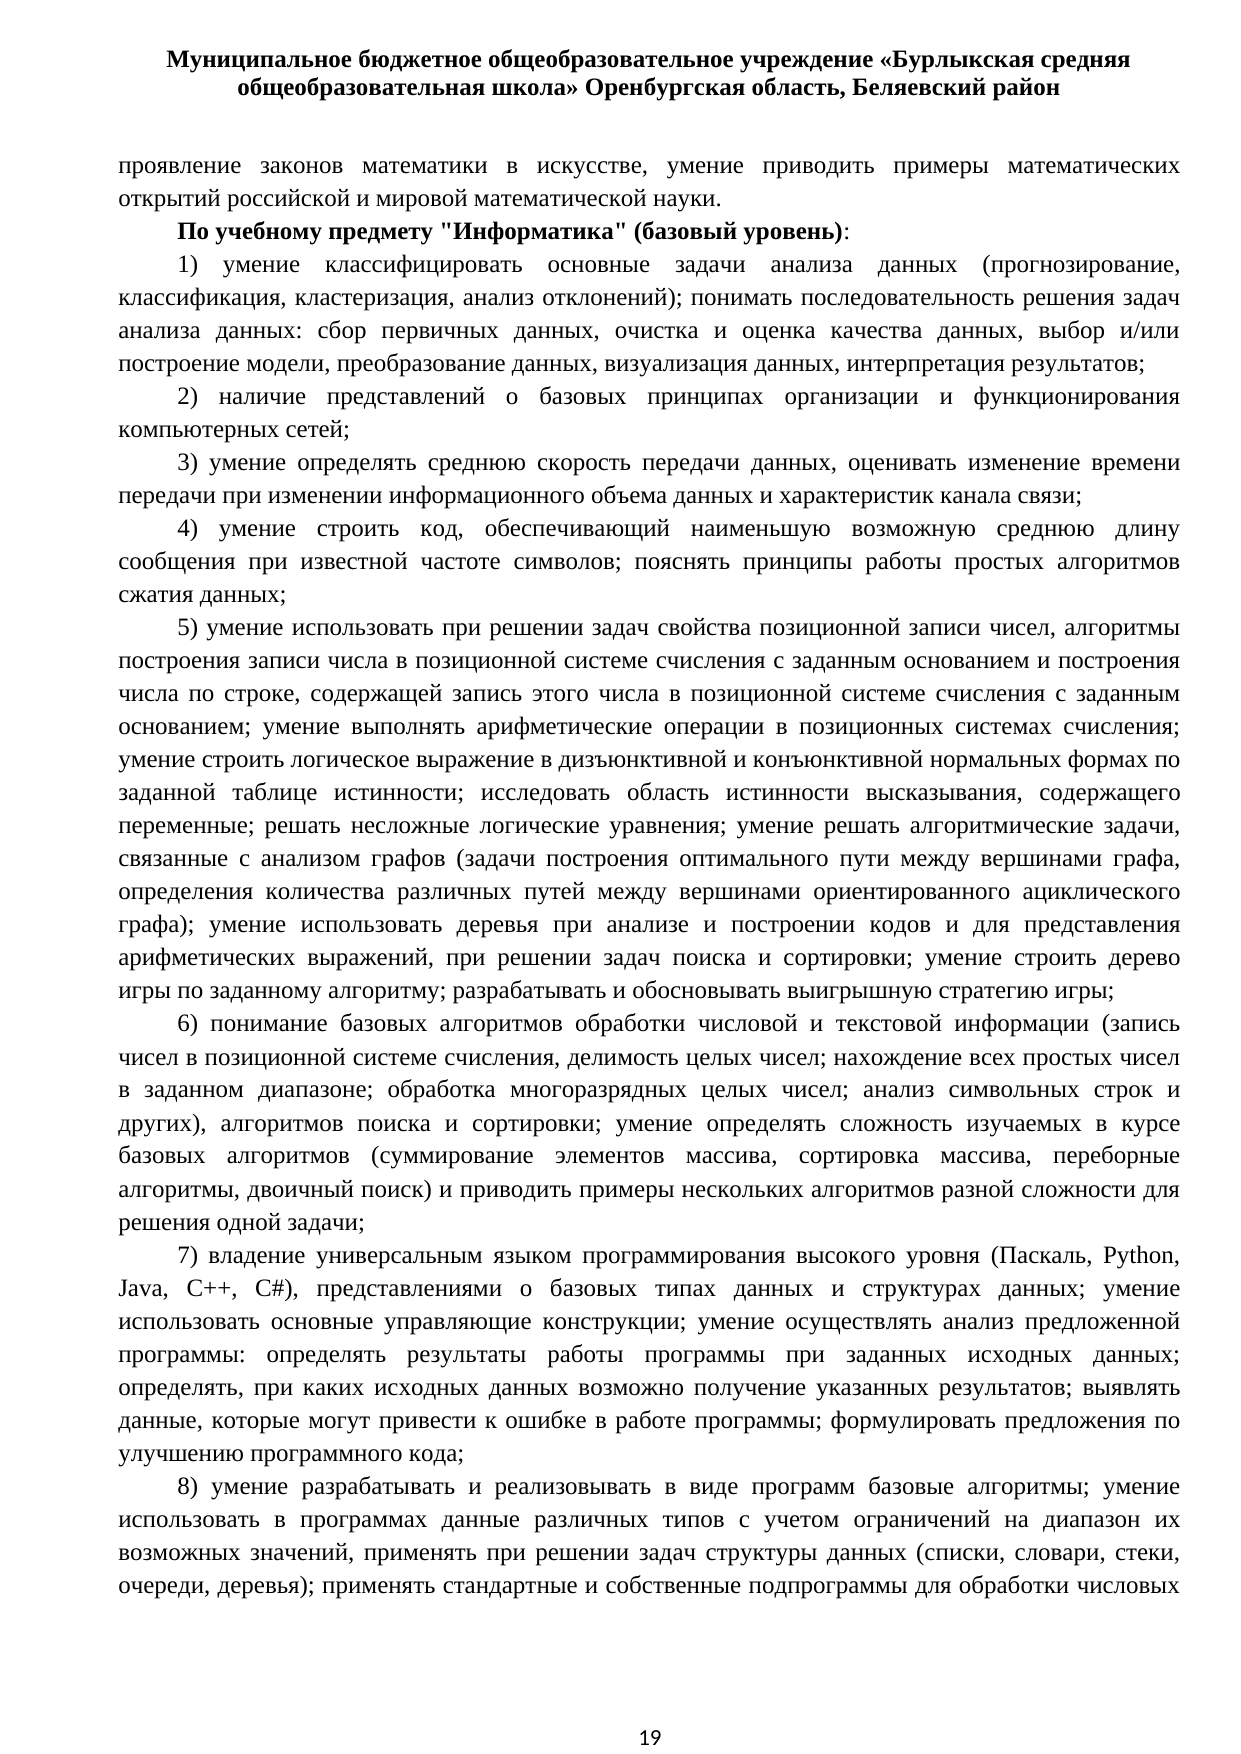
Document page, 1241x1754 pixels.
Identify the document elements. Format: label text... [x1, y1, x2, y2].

text 4) умение строить код, обеспечивающий наименьшую возможную среднюю длину сообщения при известной частоте символов; пояснять принципы работы простых алгоритмов сжатия данных; [118, 513, 1181, 608]
text 7) владение универсальным языком программирования высокого уровня (Паскаль, Python, Java, С++, С#), представлениями о базовых типах данных и структурах данных; умение использовать основные управляющие конструкции; умение осуществлять анализ предложенной программы: определять результаты работы программы при заданных исходных данных; определять, при каких исходных данных возможно получение указанных результатов; выявлять данные, которые могут привести к ошибке в работе программы; формулировать предложения по улучшению программного кода; [118, 1240, 1181, 1467]
text По учебному предмету "Информатика" (базовый уровень): [118, 216, 1181, 245]
text 2) наличие представлений о базовых принципах организации и функционирования компьютерных сетей; [118, 381, 1181, 443]
text 5) умение использовать при решении задач свойства позиционной записи чисел, алгоритмы построения записи числа в позиционной системе счисления с заданным основанием и построения числа по строке, содержащей запись этого числа в позиционной системе счисления с заданным основанием; умение выполнять арифметические операции в позиционных системах счисления; умение строить логическое выражение в дизъюнктивной и конъюнктивной нормальных формах по заданной таблице истинности; исследовать область истинности высказывания, содержащего переменные; решать несложные логические уравнения; умение решать алгоритмические задачи, связанные с анализом графов (задачи построения оптимального пути между вершинами графа, определения количества различных путей между вершинами ориентированного ациклического графа); умение использовать деревья при анализе и построении кодов и для представления арифметических выражений, при решении задач поиска и сортировки; умение строить дерево игры по заданному алгоритму; разрабатывать и обосновывать выигрышную стратегию игры; [118, 612, 1181, 1004]
text 3) умение определять среднюю скорость передачи данных, оценивать изменение времени передачи при изменении информационного объема данных и характеристик канала связи; [118, 447, 1181, 509]
text 6) понимание базовых алгоритмов обработки числовой и текстовой информации (запись чисел в позиционной системе счисления, делимость целых чисел; нахождение всех простых чисел в заданном диапазоне; обработка многоразрядных целых чисел; анализ символьных строк и других), алгоритмов поиска и сортировки; умение определять сложность изучаемых в курсе базовых алгоритмов (суммирование элементов массива, сортировка массива, переборные алгоритмы, двоичный поиск) и приводить примеры нескольких алгоритмов разной сложности для решения одной задачи; [118, 1008, 1181, 1235]
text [118, 150, 1181, 212]
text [118, 1471, 1181, 1599]
text 1) умение классифицировать основные задачи анализа данных (прогнозирование, классификация, кластеризация, анализ отклонений); понимать последовательность решения задач анализа данных: сбор первичных данных, очистка и оценка качества данных, выбор и/или построение модели, преобразование данных, визуализация данных, интерпретация результатов; [118, 249, 1181, 377]
